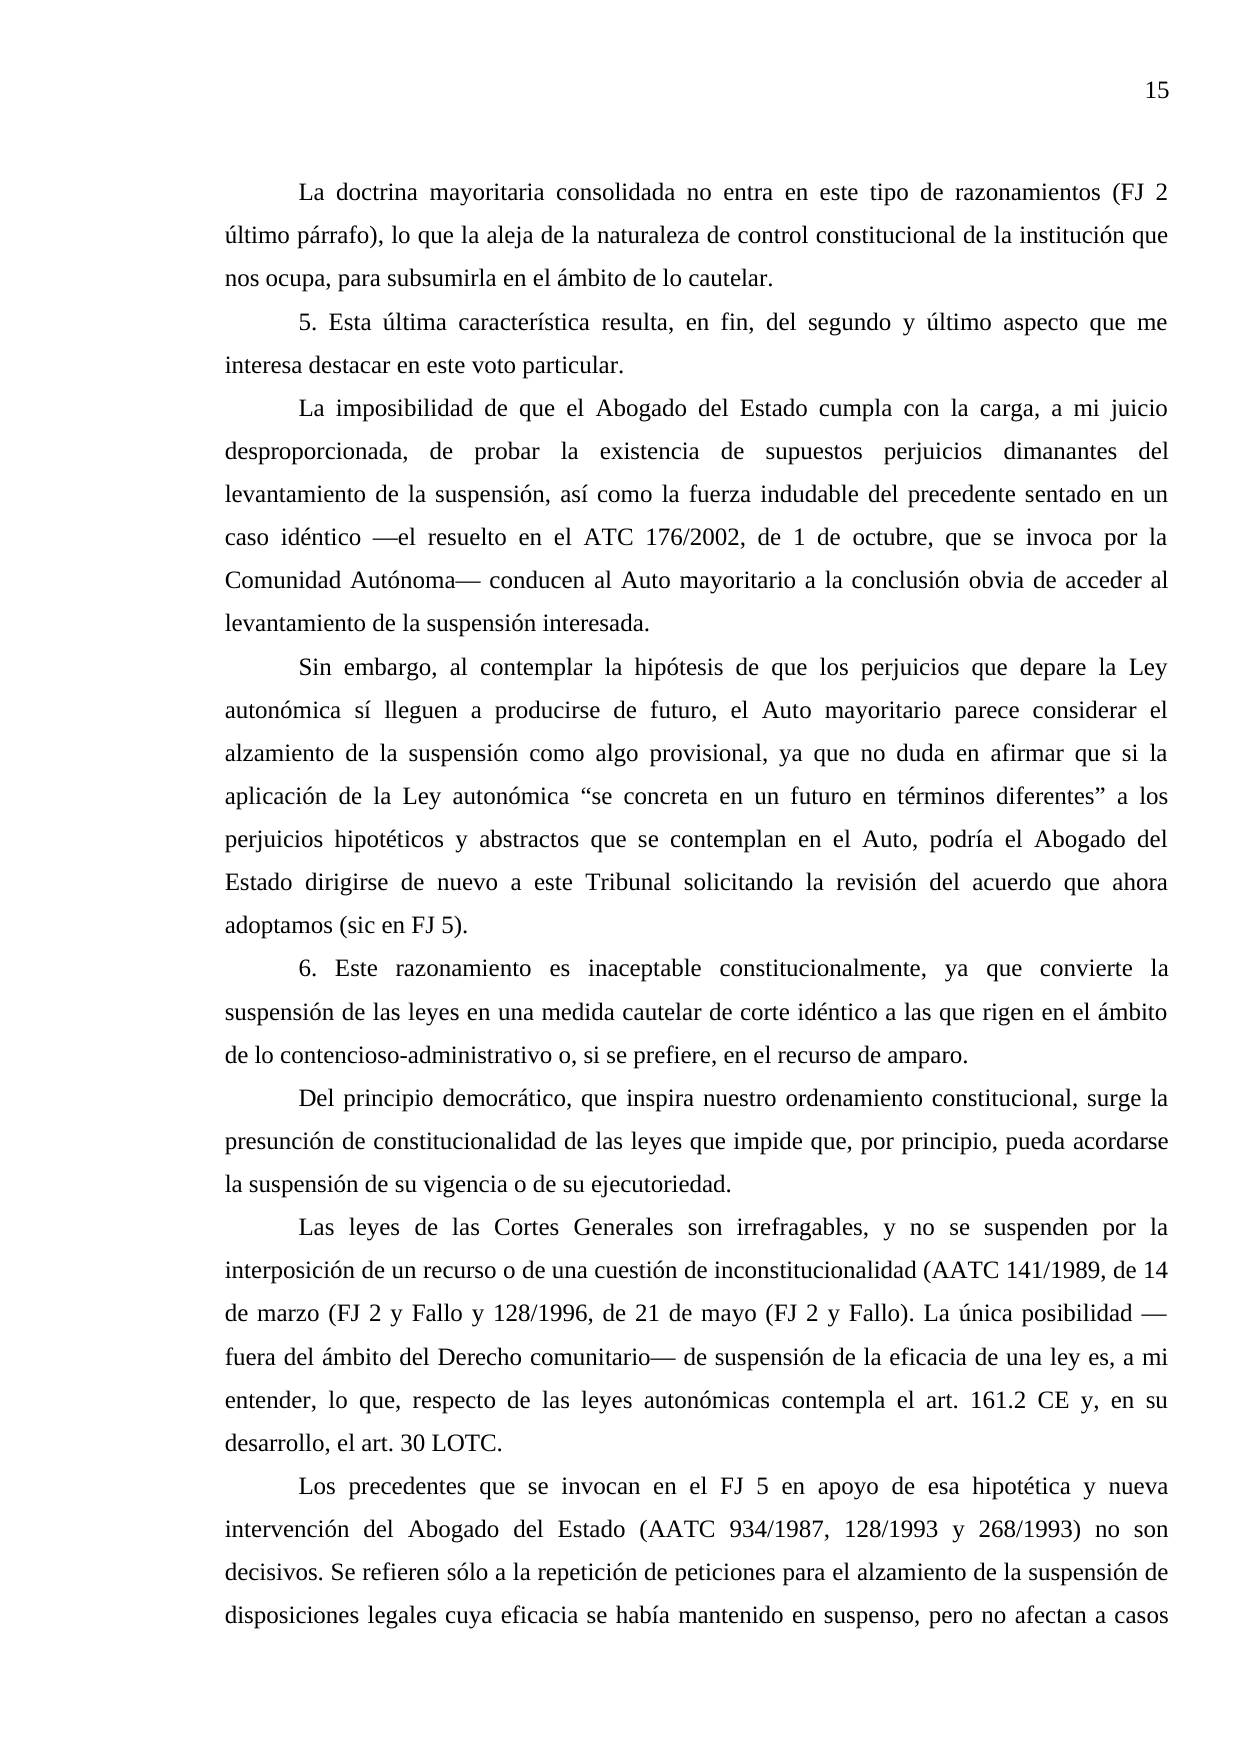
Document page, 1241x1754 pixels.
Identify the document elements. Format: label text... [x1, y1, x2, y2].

text La doctrina mayoritaria consolidada no entra en este tipo de razonamientos (FJ 2 último párrafo), lo que la aleja de la naturaleza de control constitucional de la institución que nos ocupa, para subsumirla en el ámbito de lo cautelar. [224, 177, 1169, 292]
text 5. Esta última característica resulta, en fin, del segundo y último aspecto que me interesa destacar en este voto particular. [224, 307, 1169, 378]
text 6. Este razonamiento es inaceptable constitucionalmente, ya que convierte la suspensión de las leyes en una medida cautelar de corte idéntico a las que rigen en el ámbito de lo contencioso-administrativo o, si se prefiere, en el recurso de amparo. [224, 953, 1169, 1068]
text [224, 1471, 1169, 1629]
text Del principio democrático, que inspira nuestro ordenamiento constitucional, surge la presunción de constitucionalidad de las leyes que impide que, por principio, pueda acordarse la suspensión de su vigencia o de su ejecutoriedad. [224, 1083, 1169, 1198]
text La imposibilidad de que el Abogado del Estado cumpla con la carga, a mi juicio desproporcionada, de probar la existencia de supuestos perjuicios dimanantes del levantamiento de la suspensión, así como la fuerza indudable del precedente sentado en un caso idéntico —el resuelto en el ATC 176/2002, de 1 de octubre, que se invoca por la Comunidad Autónoma— conducen al Auto mayoritario a la conclusión obvia de acceder al levantamiento de la suspensión interesada. [224, 393, 1169, 637]
text Sin embargo, al contemplar la hipótesis de que los perjuicios que depare la Ley autonómica sí lleguen a producirse de futuro, el Auto mayoritario parece considerar el alzamiento de la suspensión como algo provisional, ya que no duda en afirmar que si la aplicación de la Ley autonómica “se concreta en un futuro en términos diferentes” a los perjuicios hipotéticos y abstractos que se contemplan en el Auto, podría el Abogado del Estado dirigirse de nuevo a este Tribunal solicitando la revisión del acuerdo que ahora adoptamos (sic en FJ 5). [224, 652, 1169, 939]
text Las leyes de las Cortes Generales son irrefragables, y no se suspenden por la interposición de un recurso o de una cuestión de inconstitucionalidad (AATC 141/1989, de 14 de marzo (FJ 2 y Fallo y 128/1996, de 21 de mayo (FJ 2 y Fallo). La única posibilidad —fuera del ámbito del Derecho comunitario— de suspensión de la eficacia de una ley es, a mi entender, lo que, respecto de las leyes autonómicas contempla el art. 161.2 CE y, en su desarrollo, el art. 30 LOTC. [224, 1212, 1169, 1457]
